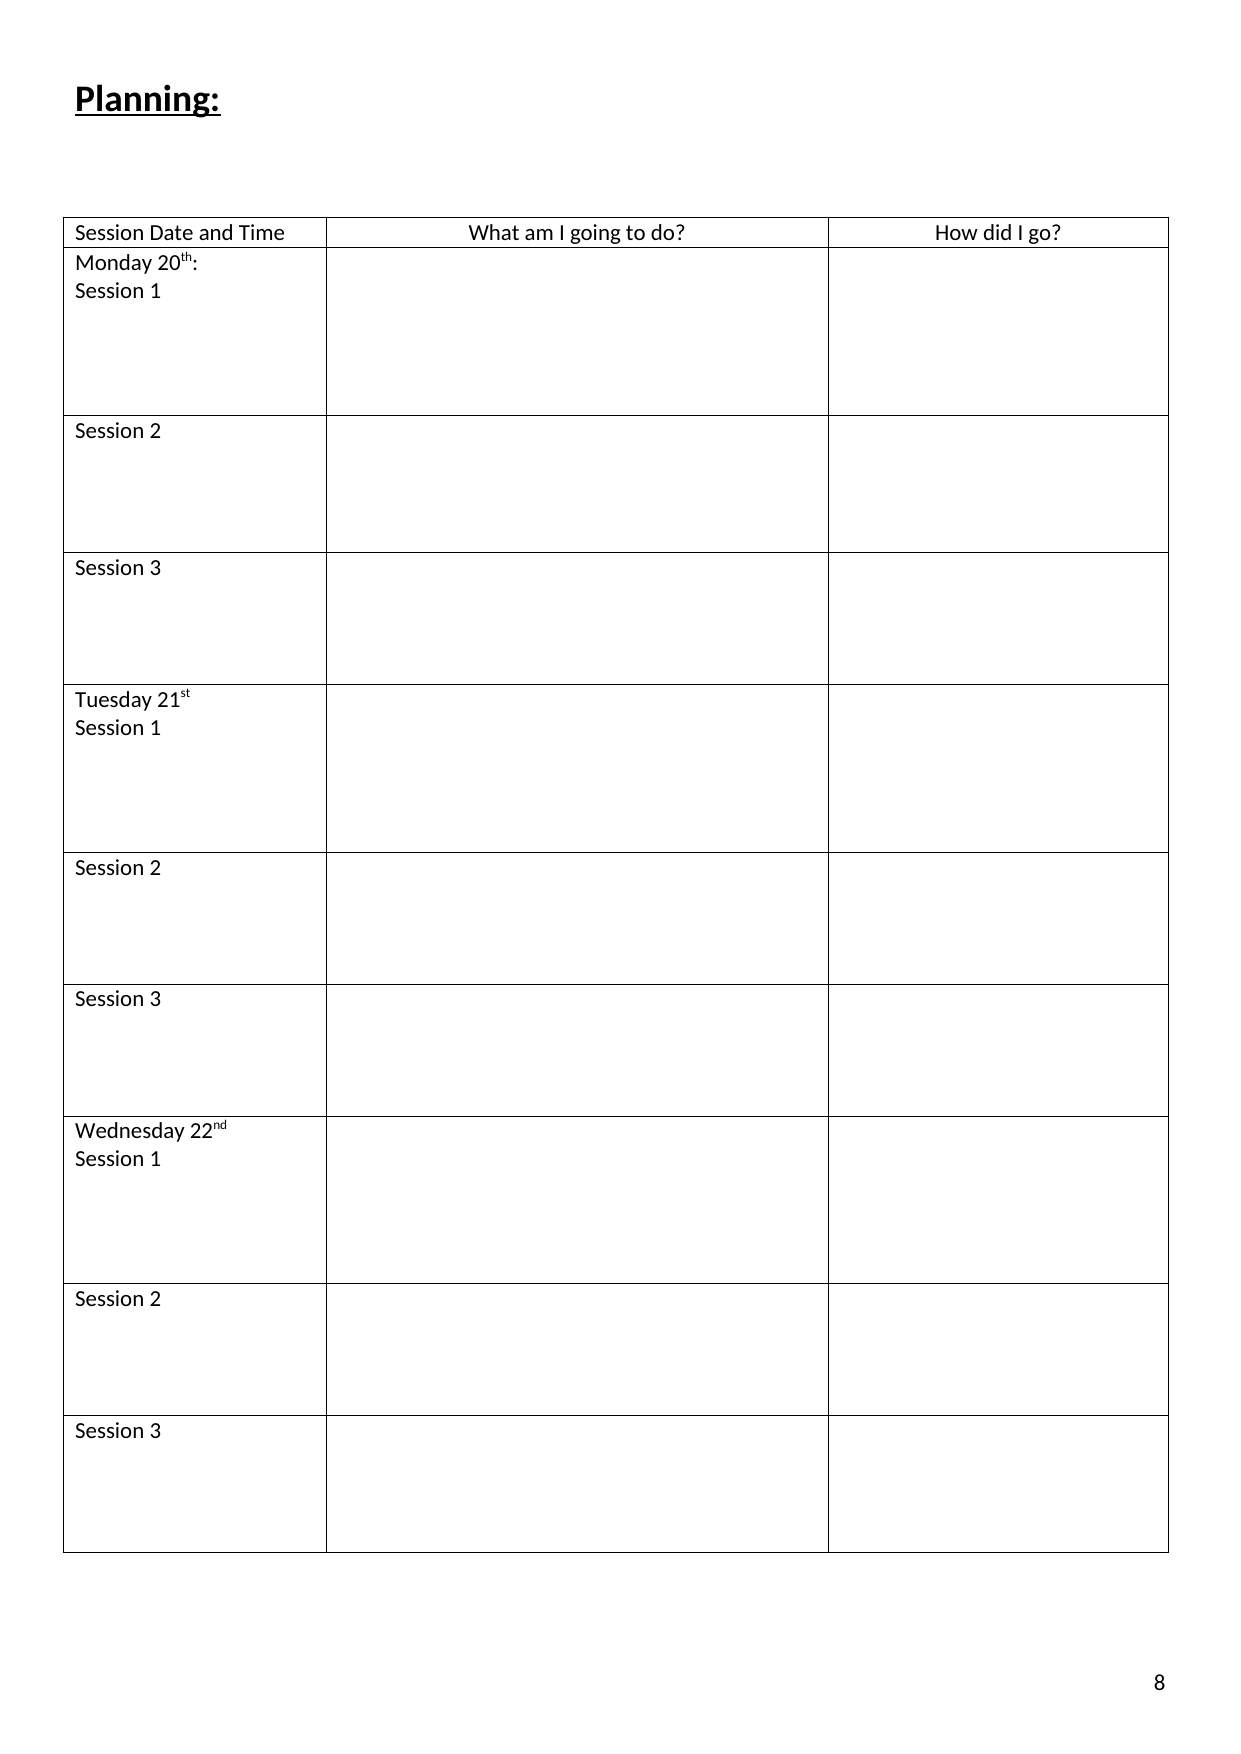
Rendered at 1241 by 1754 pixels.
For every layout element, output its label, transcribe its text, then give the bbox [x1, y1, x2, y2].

table_cell [327, 248, 828, 415]
table_cell Session 3 [64, 1416, 326, 1552]
table_cell [327, 553, 828, 684]
text Planning: [75, 75, 1165, 121]
table_cell [829, 1416, 1168, 1552]
table_cell [829, 553, 1168, 684]
table_cell Session 2 [64, 1284, 326, 1415]
table_cell [327, 1117, 828, 1283]
table_cell Session 2 [64, 416, 326, 552]
table_header Session Date and Time [64, 218, 326, 247]
table_cell [327, 685, 828, 852]
table_cell [829, 1117, 1168, 1283]
table_cell [829, 853, 1168, 983]
table_header How did I go? [829, 218, 1168, 247]
table_cell [829, 685, 1168, 852]
table_cell [327, 416, 828, 552]
table_cell Monday 20th: Session 1 [64, 248, 326, 415]
table_cell Session 3 [64, 553, 326, 684]
table_cell Session 3 [64, 985, 326, 1116]
table_cell [327, 1416, 828, 1552]
table_cell [327, 1284, 828, 1415]
table_cell Session 2 [64, 853, 326, 983]
table_cell [829, 985, 1168, 1116]
table_cell [327, 985, 828, 1116]
table_header What am I going to do? [327, 218, 828, 247]
table_cell [829, 416, 1168, 552]
table_cell Tuesday 21st Session 1 [64, 685, 326, 852]
table_cell [327, 853, 828, 983]
table_cell [829, 248, 1168, 415]
table_cell [829, 1284, 1168, 1415]
table_cell Wednesday 22nd Session 1 [64, 1117, 326, 1283]
